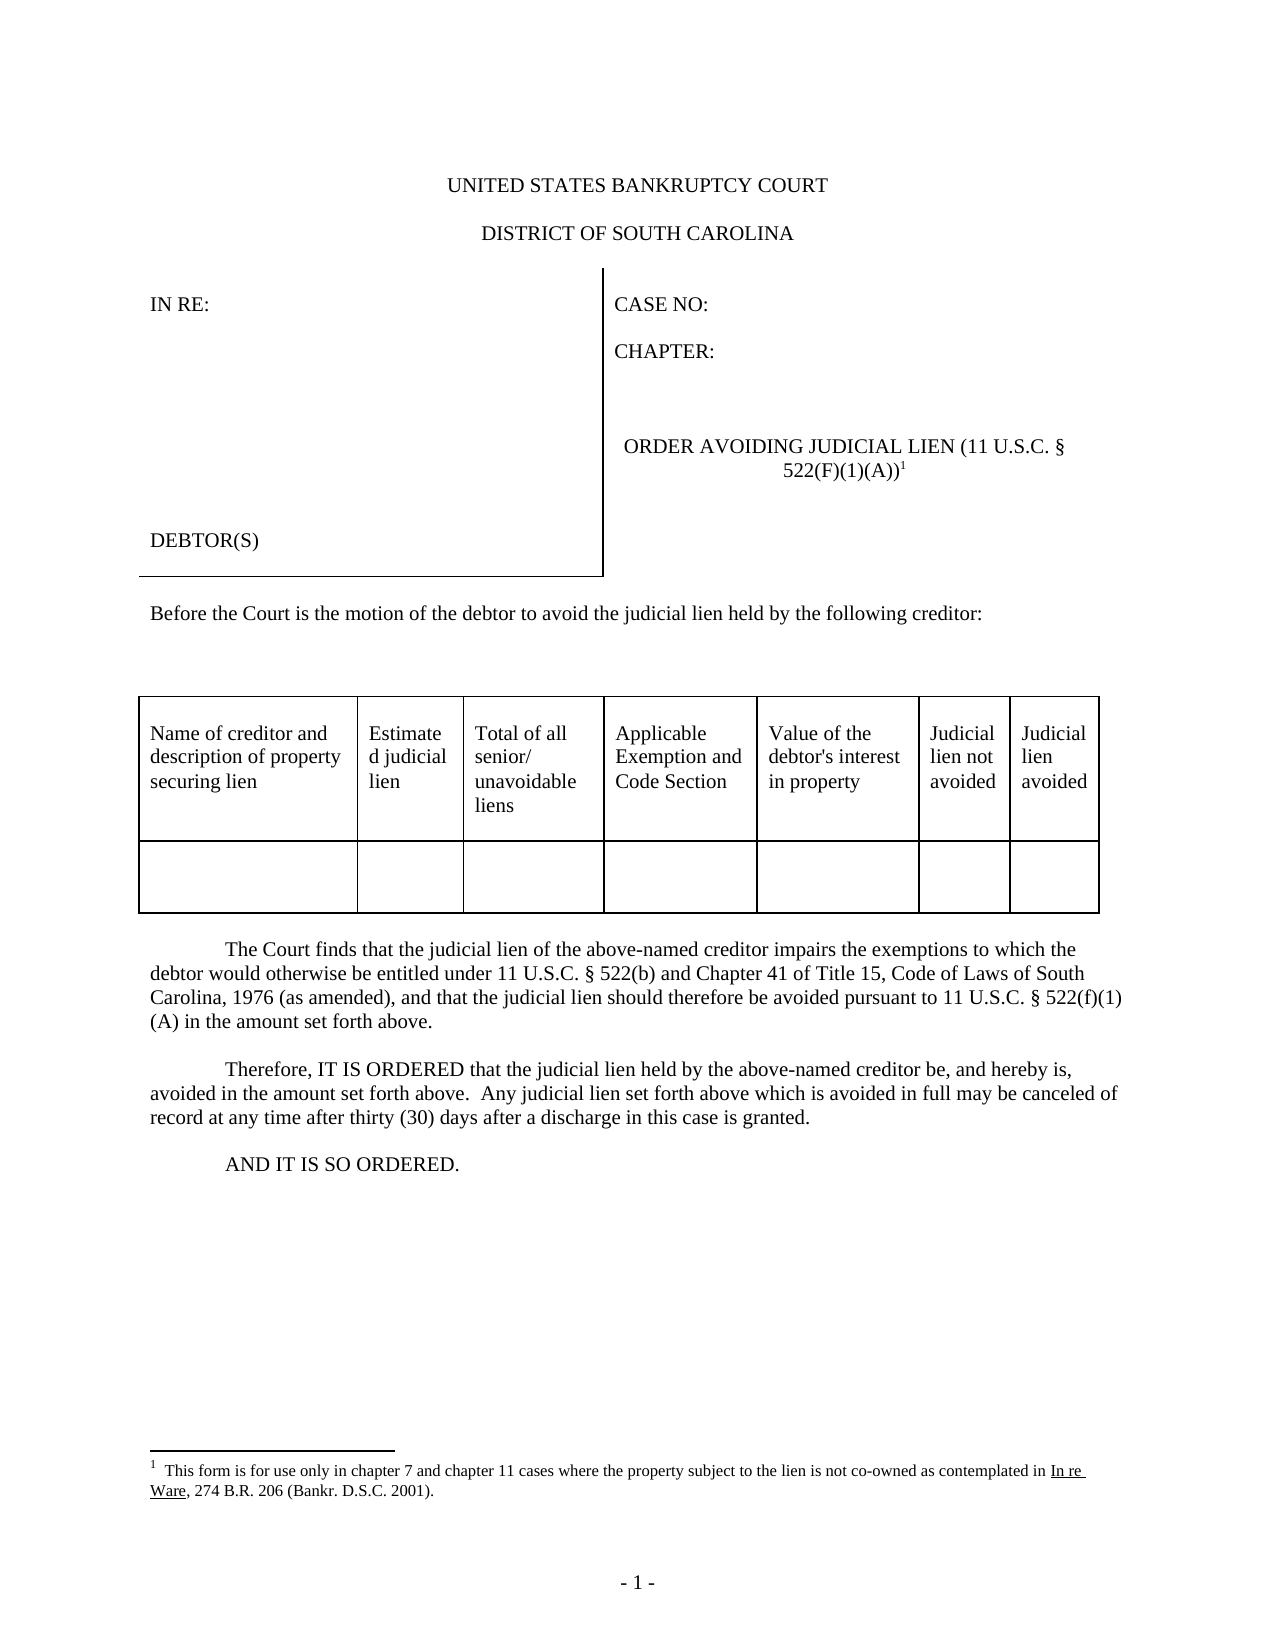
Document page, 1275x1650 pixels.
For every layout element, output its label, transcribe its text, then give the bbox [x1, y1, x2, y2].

table_header Judicial lien not avoided [920, 697, 1009, 840]
table_cell [358, 842, 463, 912]
text Therefore, IT IS ORDERED that the judicial lien held by the above-named creditor be, and hereby is, avoided in the amount set forth above. Any judicial lien set forth above which is avoided in full may be canceled of record at any time after thirty (30) days after a discharge in this case is granted. [150, 1057, 1125, 1129]
table_header Judicial lien avoided [1011, 697, 1098, 840]
table_cell [464, 842, 603, 912]
text Before the Court is the motion of the debtor to avoid the judicial lien held by the following creditor: [150, 601, 1125, 625]
table_cell [758, 842, 918, 912]
text DISTRICT OF SOUTH CAROLINA [150, 221, 1125, 245]
table_header Applicable Exemption and Code Section [605, 697, 756, 840]
table_header Estimated judicial lien [358, 697, 463, 840]
table_cell [920, 842, 1009, 912]
table_header Value of the debtor's interest in property [758, 697, 918, 840]
text AND IT IS SO ORDERED. [150, 1152, 1125, 1176]
table_header Total of all senior/ unavoidable liens [464, 697, 603, 840]
table_cell [140, 842, 357, 912]
text UNITED STATES BANKRUPTCY COURT [150, 173, 1125, 197]
table_header IN RE: DEBTOR(S) [139, 268, 602, 576]
table_cell [1011, 842, 1098, 912]
text The Court finds that the judicial lien of the above-named creditor impairs the exemptions to which the debtor would otherwise be entitled under 11 U.S.C. § 522(b) and Chapter 41 of Title 15, Code of Laws of South Carolina, 1976 (as amended), and that the judicial lien should therefore be avoided pursuant to 11 U.S.C. § 522(f)(1)(A) in the amount set forth above. [150, 937, 1125, 1033]
table_cell [605, 842, 756, 912]
table_header CASE NO: CHAPTER: ORDER AVOIDING JUDICIAL LIEN (11 U.S.C. § 522(F)(1)(A)) [604, 268, 1086, 576]
table_header Name of creditor and description of property securing lien [140, 697, 357, 840]
